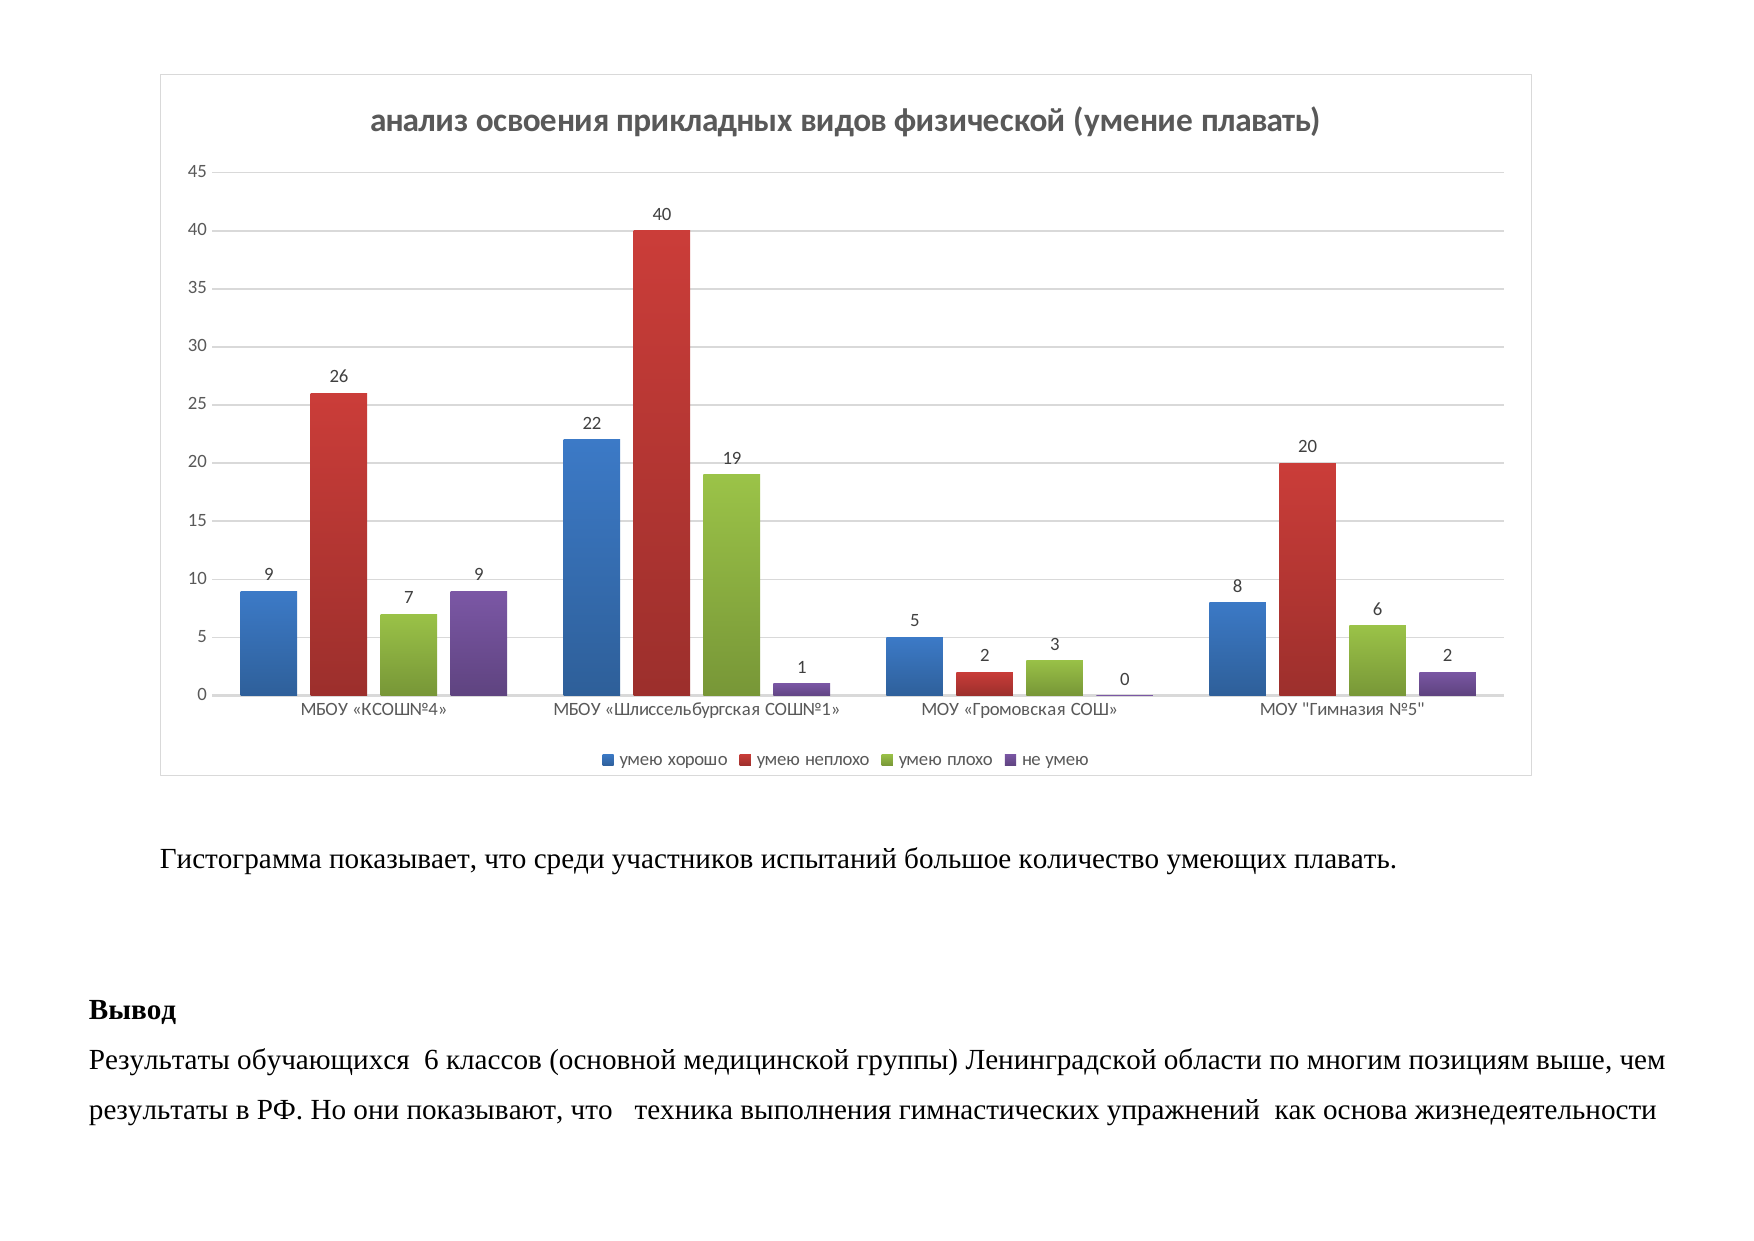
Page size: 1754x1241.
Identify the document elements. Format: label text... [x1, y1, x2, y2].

text Вывод [89, 992, 1680, 1025]
text Гистограмма показывает, что среди участников испытаний большое количество умеющих плавать. [89, 841, 1680, 874]
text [89, 1042, 1680, 1126]
